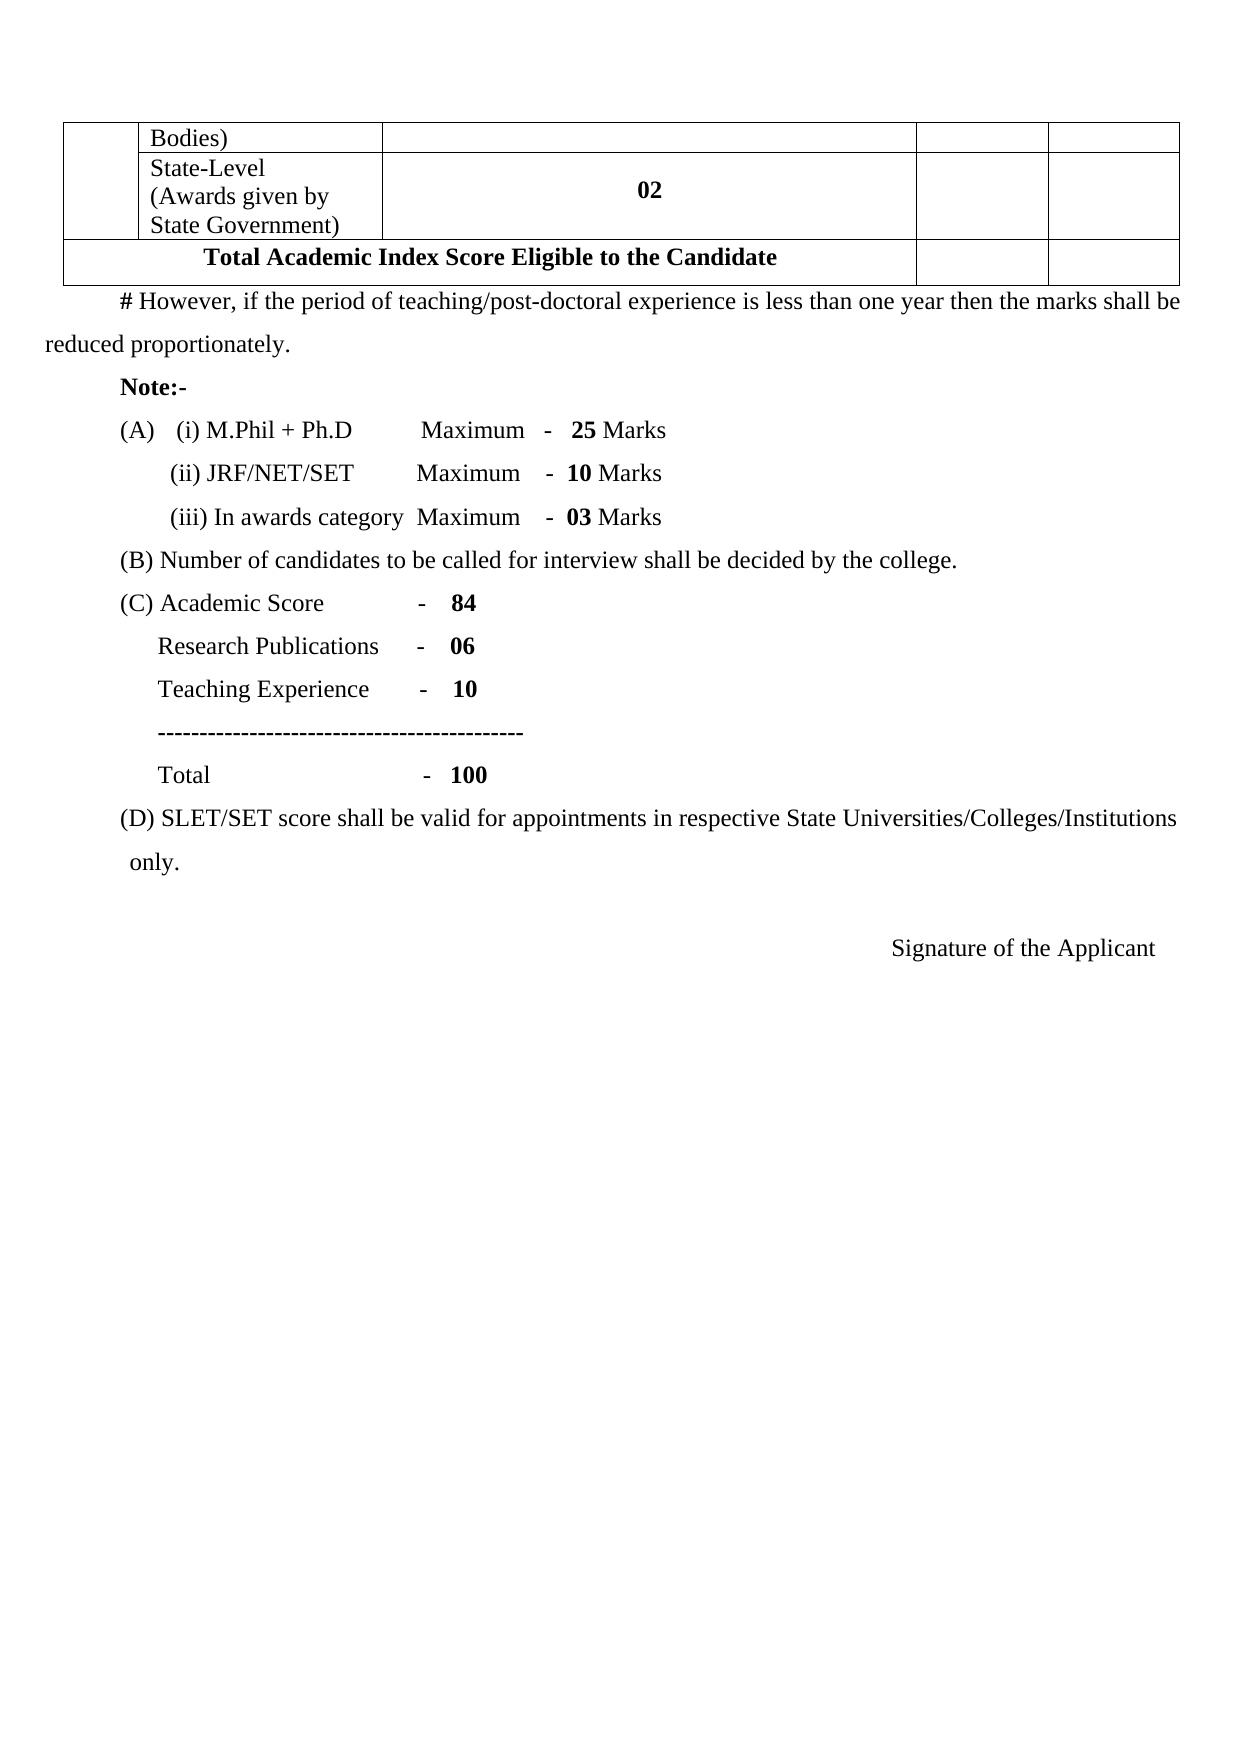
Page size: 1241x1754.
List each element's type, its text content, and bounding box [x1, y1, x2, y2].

text Teaching Experience - 10 [45, 674, 1181, 703]
table_cell [1049, 123, 1179, 152]
text (ii) JRF/NET/SET Maximum - 10 Marks [45, 458, 1181, 487]
table_cell [917, 240, 1048, 285]
table_cell 03 [383, 123, 916, 152]
text -------------------------------------------- [45, 717, 1181, 746]
text Signature of the Applicant [120, 933, 1155, 962]
table_cell [64, 123, 138, 239]
text (B) Number of candidates to be called for interview shall be decided by the college. [45, 545, 1181, 573]
text Total - 100 [45, 760, 1181, 789]
list (i) M.Phil + Ph.D Maximum - 25 Marks [120, 415, 1181, 444]
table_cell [139, 123, 382, 152]
table_cell Total Academic Index Score Eligible to the Candidate [64, 240, 916, 285]
text (iii) In awards category Maximum - 03 Marks [45, 502, 1181, 530]
table_cell 02 [383, 153, 916, 239]
table_cell [1049, 153, 1179, 239]
table_cell State-Level (Awards given by State Government) [139, 153, 382, 239]
text Research Publications - 06 [45, 631, 1181, 660]
text # However, if the period of teaching/post-doctoral experience is less than one year then the marks shall be reduced proportionately. [45, 286, 1181, 358]
text (D) SLET/SET score shall be valid for appointments in respective State Universities/Colleges/Institutions only. [120, 803, 1181, 875]
table_cell [917, 153, 1048, 239]
table_cell [1049, 240, 1179, 285]
table_cell [917, 123, 1048, 152]
text (C) Academic Score - 84 [45, 588, 1181, 617]
text Note:- [45, 372, 1181, 401]
